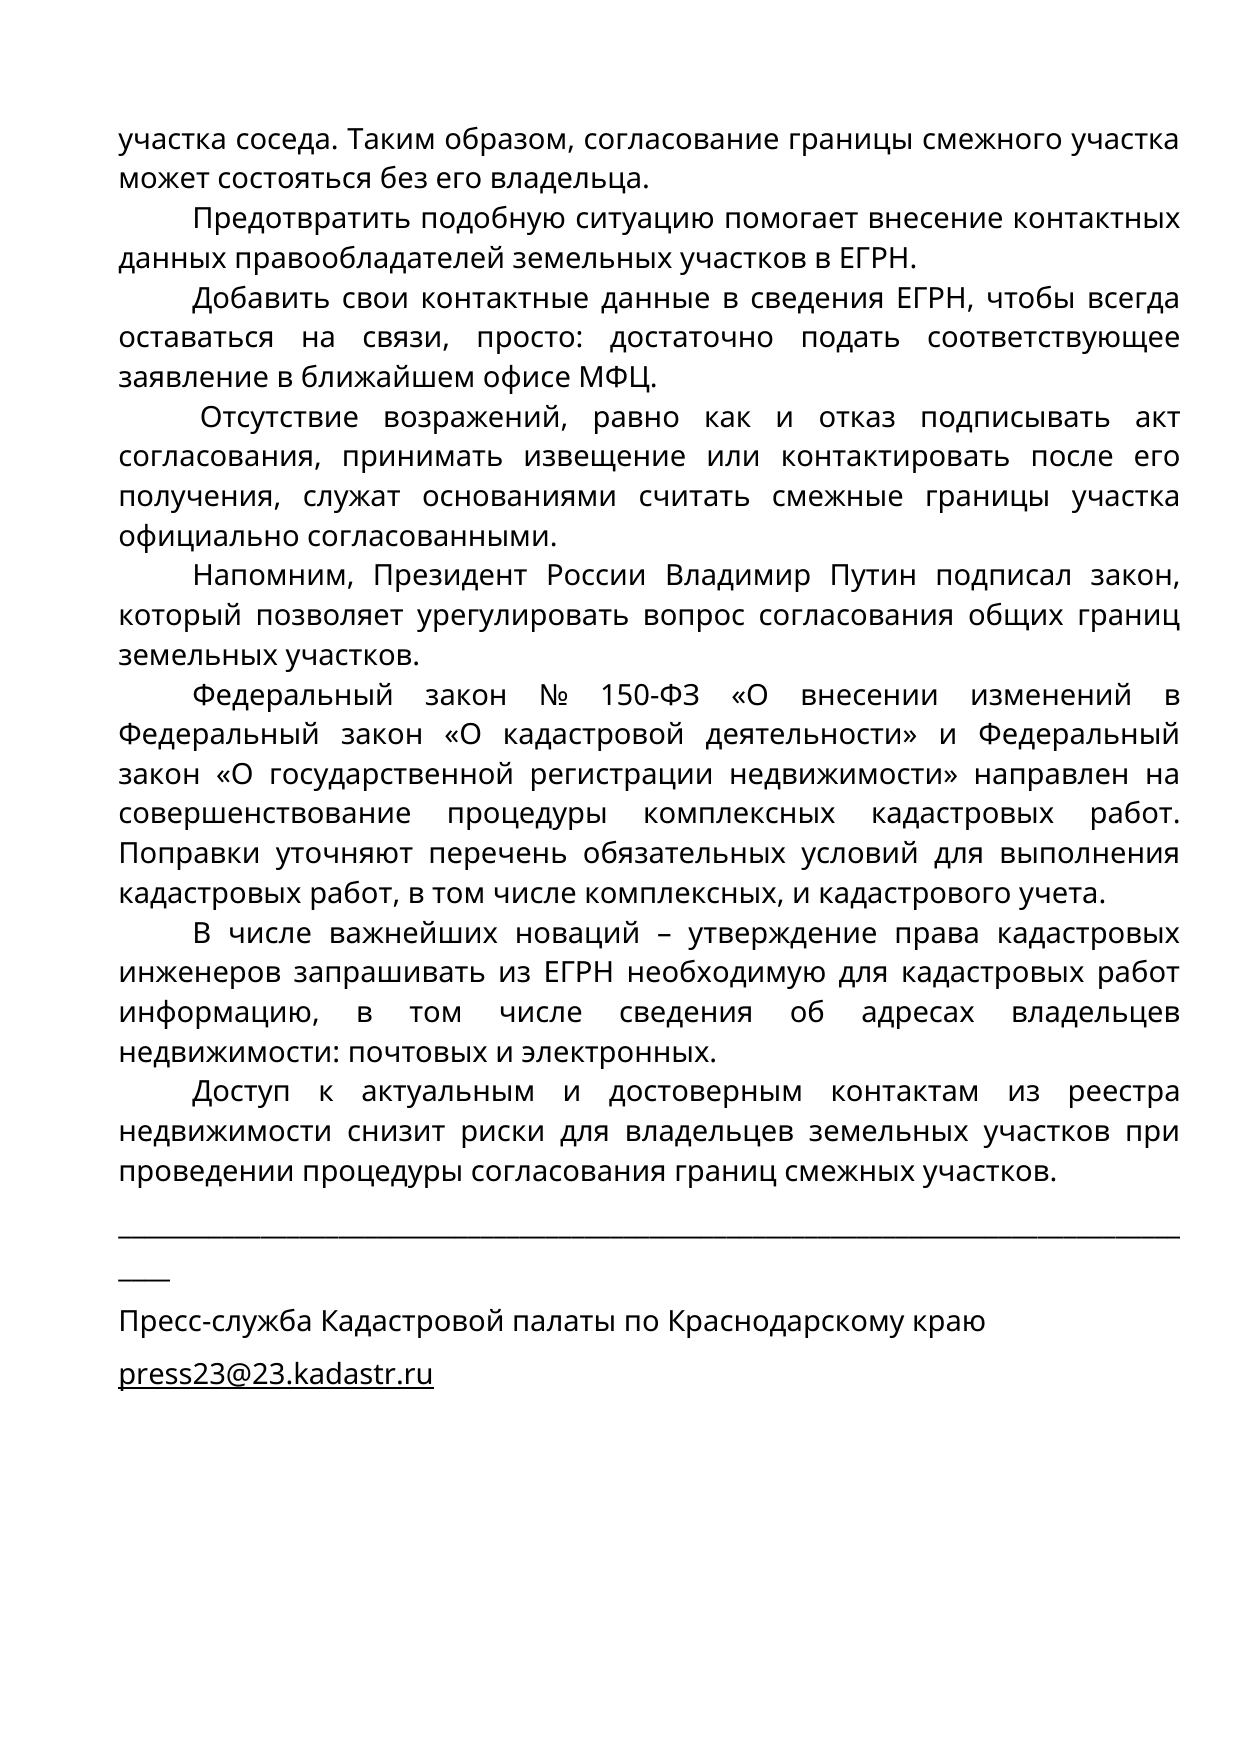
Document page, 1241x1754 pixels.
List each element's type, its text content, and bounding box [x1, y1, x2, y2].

text Пресс-служба Кадастровой палаты по Краснодарскому краю [118, 1297, 1181, 1339]
text В числе важнейших новаций – утверждение права кадастровых инженеров запрашивать из ЕГРН необходимую для кадастровых работ информацию, в том числе сведения об адресах владельцев недвижимости: почтовых и электронных. [118, 912, 1181, 1071]
text Доступ к актуальным и достоверным контактам из реестра недвижимости снизит риски для владельцев земельных участков при проведении процедуры согласования границ смежных участков. [118, 1071, 1181, 1190]
text Отсутствие возражений, равно как и отказ подписывать акт согласования, принимать извещение или контактировать после его получения, служат основаниями считать смежные границы участка официально согласованными. [118, 396, 1181, 555]
text Предотвратить подобную ситуацию помогает внесение контактных данных правообладателей земельных участков в ЕГРН. [118, 197, 1181, 277]
text Добавить свои контактные данные в сведения ЕГРН, чтобы всегда оставаться на связи, просто: достаточно подать соответствующее заявление в ближайшем офисе МФЦ. [118, 277, 1181, 396]
text Федеральный закон № 150-ФЗ «О внесении изменений в Федеральный закон «О кадастровой деятельности» и Федеральный закон «О государственной регистрации недвижимости» направлен на совершенствование процедуры комплексных кадастровых работ. Поправки уточняют перечень обязательных условий для выполнения кадастровых работ, в том числе комплексных, и кадастрового учета. [118, 674, 1181, 912]
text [118, 118, 1181, 197]
text Напомним, Президент России Владимир Путин подписал закон, который позволяет урегулировать вопрос согласования общих границ земельных участков. [118, 555, 1181, 674]
text ______________________________________________________________________________________ [118, 1201, 1181, 1286]
text press23@23.kadastr.ru [118, 1351, 1181, 1393]
